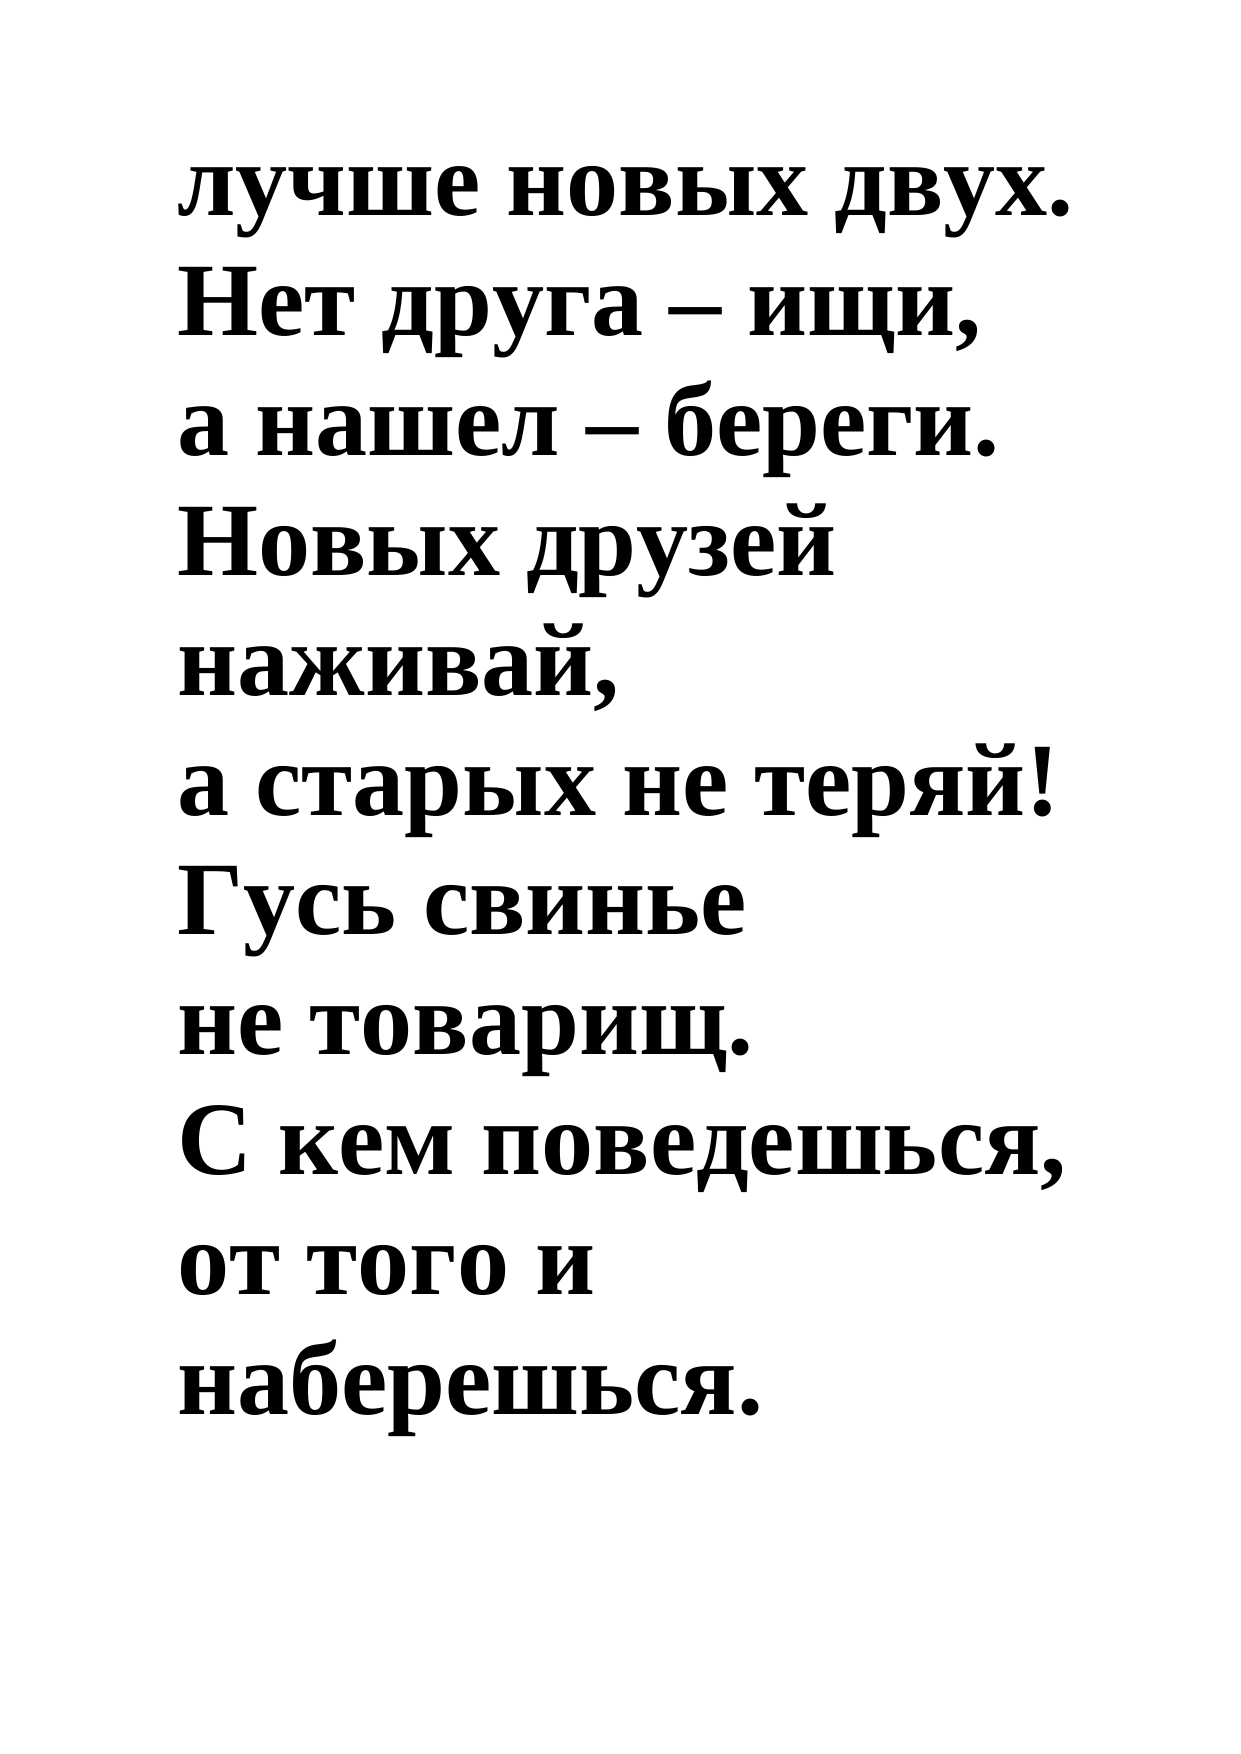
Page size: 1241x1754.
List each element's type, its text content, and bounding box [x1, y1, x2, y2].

text от того и наберешься. [177, 1197, 1152, 1437]
text а нашел – береги. [177, 358, 1152, 478]
text Нет друга – ищи, [177, 238, 1152, 358]
text лучше новых двух. [177, 118, 1152, 238]
text а старых не теряй! [177, 718, 1152, 837]
text Новых друзей наживай, [177, 478, 1152, 718]
text С кем поведешься, [177, 1077, 1152, 1197]
text не товарищ. [177, 957, 1152, 1077]
text Гусь свинье [177, 837, 1152, 957]
